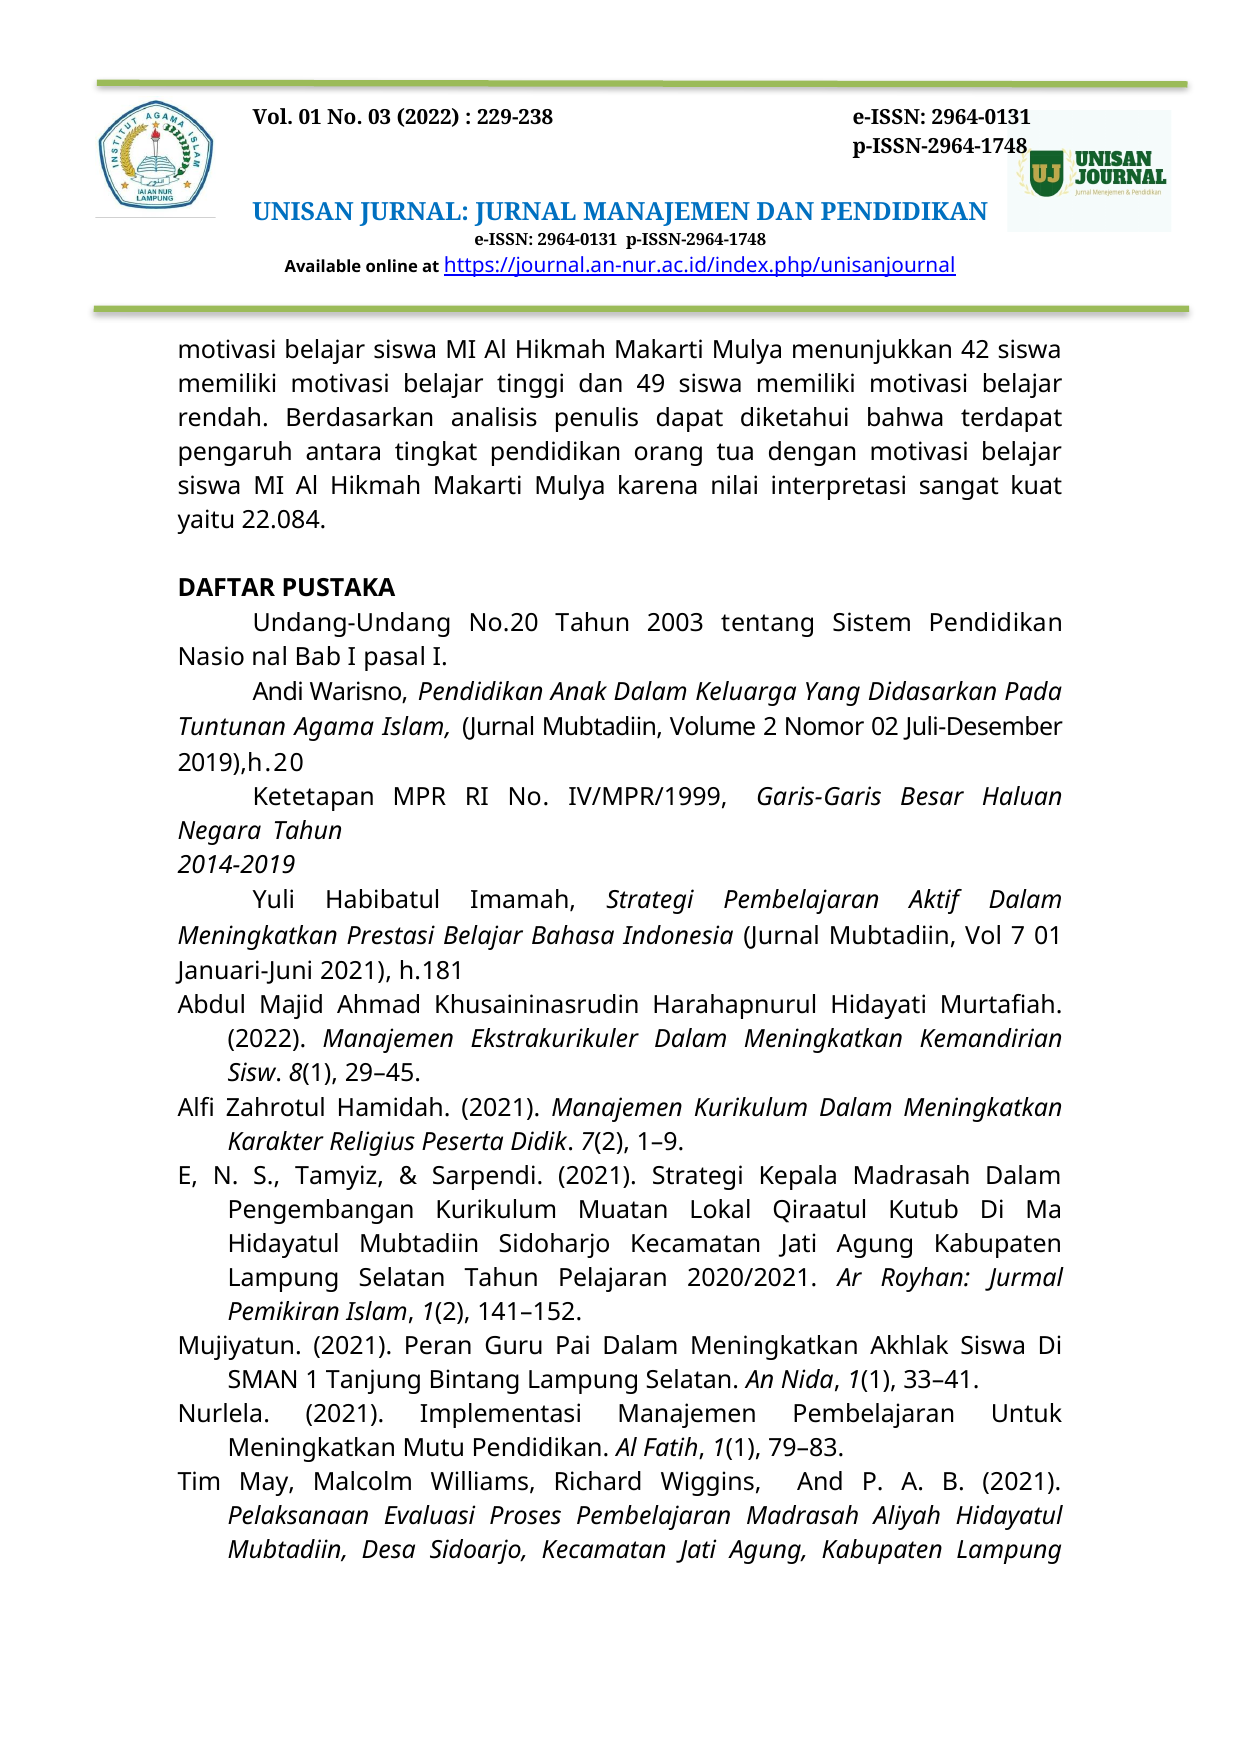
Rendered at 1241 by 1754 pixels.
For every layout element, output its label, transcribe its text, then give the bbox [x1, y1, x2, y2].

text Ketetapan MPR RI No. IV/MPR/1999, Garis-Garis Besar Haluan Negara Tahun [177, 778, 1063, 847]
text Andi Warisno, Pendidikan Anak Dalam Keluarga Yang Didasarkan Pada Tuntunan Agama Islam, (Jurnal Mubtadiin, Volume 2 Nomor 02 Juli-Desember 2019),h.20 [177, 672, 1063, 778]
text Yuli Habibatul Imamah, Strategi Pembelajaran Aktif Dalam Meningkatkan Prestasi Belajar Bahasa Indonesia (Jurnal Mubtadiin, Vol 7 01 Januari-Juni 2021), h.181 [177, 881, 1063, 987]
text E, N. S., Tamyiz, & Sarpendi. (2021). Strategi Kepala Madrasah Dalam Pengembangan Kurikulum Muatan Lokal Qiraatul Kutub Di Ma Hidayatul Mubtadiin Sidoharjo Kecamatan Jati Agung Kabupaten Lampung Selatan Tahun Pelajaran 2020/2021. Ar Royhan: Jurmal Pemikiran Islam, 1(2), 141–152. [177, 1157, 1063, 1328]
text Undang-Undang No.20 Tahun 2003 tentang Sistem Pendidikan Nasio nal Bab I pasal I. [177, 604, 1063, 672]
text Nurlela. (2021). Implementasi Manajemen Pembelajaran Untuk Meningkatkan Mutu Pendidikan. Al Fatih, 1(1), 79–83. [177, 1396, 1063, 1464]
text DAFTAR PUSTAKA [177, 570, 1063, 604]
text Mujiyatun. (2021). Peran Guru Pai Dalam Meningkatkan Akhlak Siswa Di SMAN 1 Tanjung Bintang Lampung Selatan. An Nida, 1(1), 33–41. [177, 1328, 1063, 1396]
text Abdul Majid Ahmad Khusaininasrudin Harahapnurul Hidayati Murtafiah. (2022). Manajemen Ekstrakurikuler Dalam Meningkatkan Kemandirian Sisw. 8(1), 29–45. [177, 987, 1063, 1089]
text Alfi Zahrotul Hamidah. (2021). Manajemen Kurikulum Dalam Meningkatkan Karakter Religius Peserta Didik. 7(2), 1–9. [177, 1089, 1063, 1157]
picture [95, 96, 216, 218]
text 2014-2019 [177, 847, 1063, 881]
picture [1007, 110, 1172, 232]
